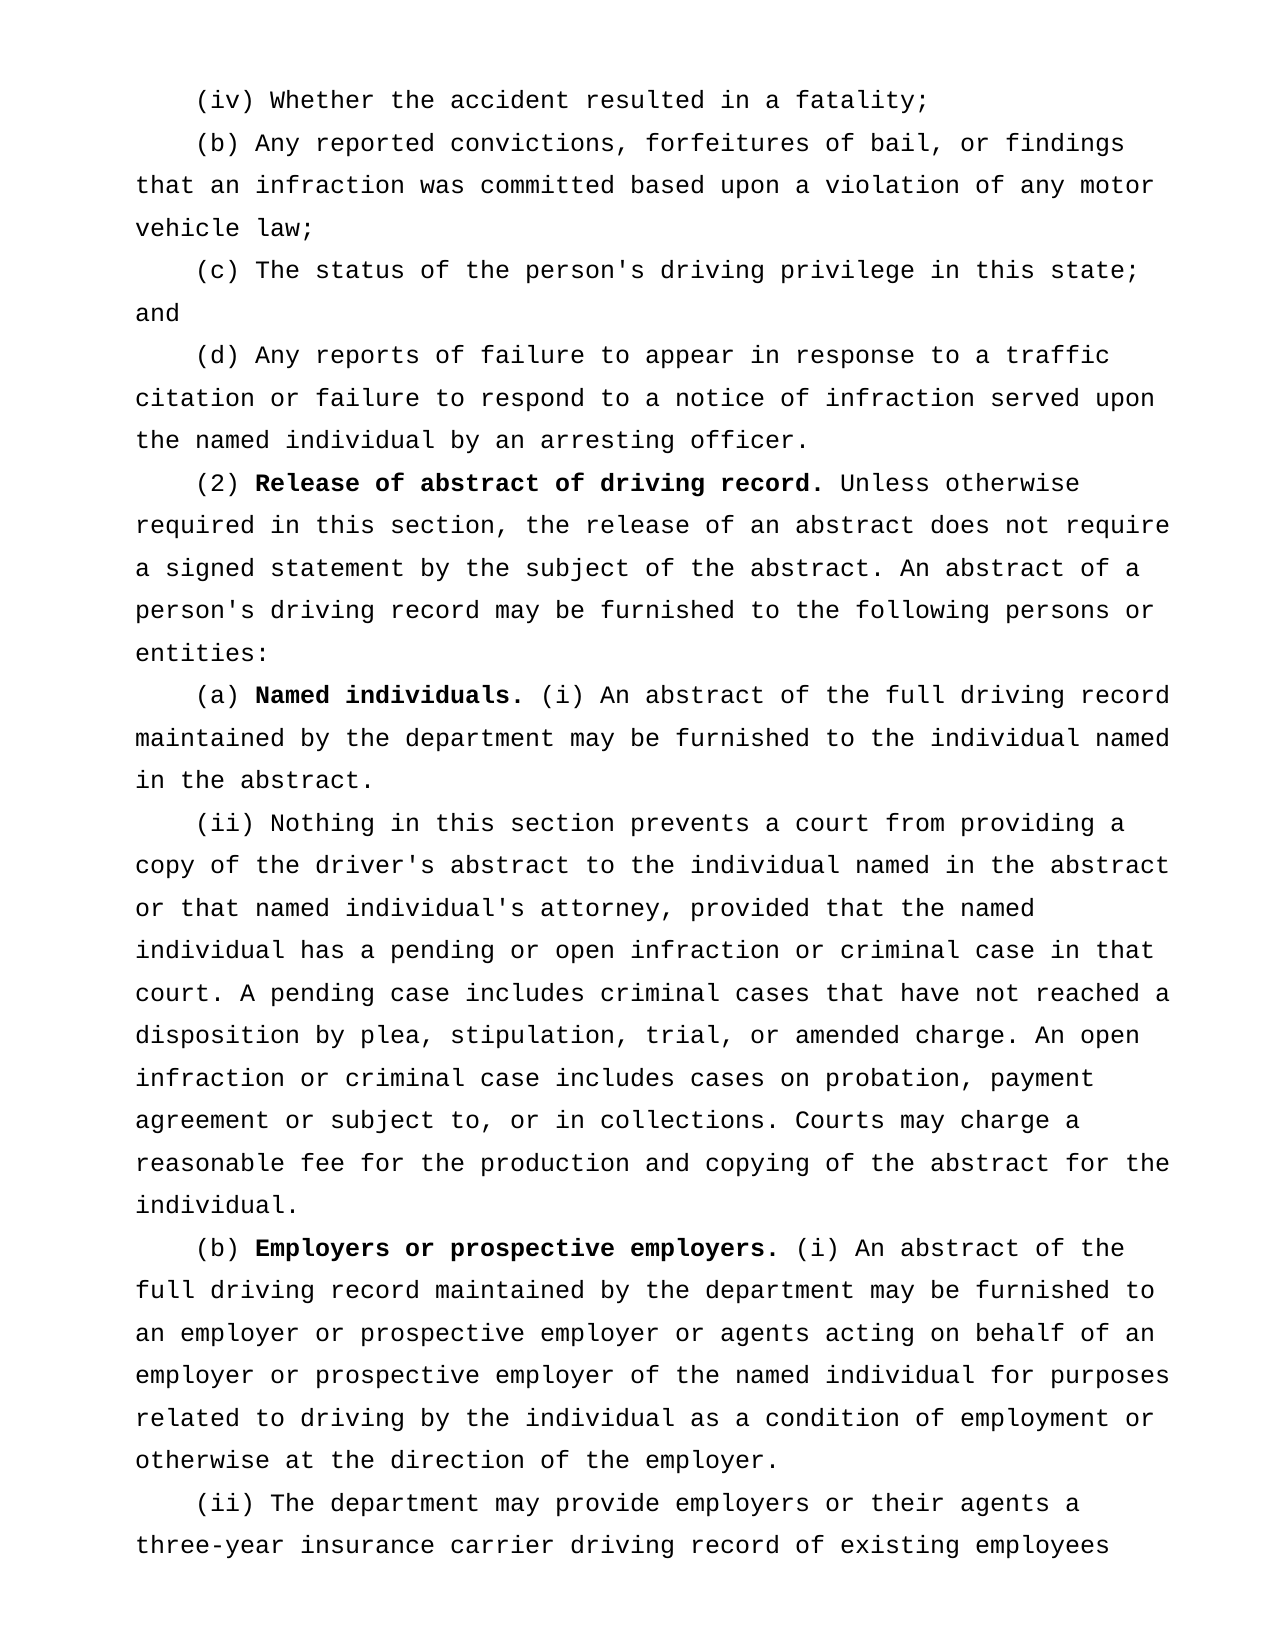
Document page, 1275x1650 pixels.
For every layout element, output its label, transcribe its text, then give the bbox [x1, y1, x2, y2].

text (d) Any reports of failure to appear in response to a traffic citation or failure to respond to a notice of infraction served upon the named individual by an arresting officer. [135, 330, 1170, 457]
text (b) Any reported convictions, forfeitures of bail, or findings that an infraction was committed based upon a violation of any motor vehicle law; [135, 117, 1170, 245]
text (b) Employers or prospective employers. (i) An abstract of the full driving record maintained by the department may be furnished to an employer or prospective employer or agents acting on behalf of an employer or prospective employer of the named individual for purposes related to driving by the individual as a condition of employment or otherwise at the direction of the employer. [135, 1222, 1170, 1477]
text (iv) Whether the accident resulted in a fatality; [135, 75, 1170, 117]
text (c) The status of the person's driving privilege in this state; and [135, 245, 1170, 330]
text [135, 1477, 1170, 1562]
text (2) Release of abstract of driving record. Unless otherwise required in this section, the release of an abstract does not require a signed statement by the subject of the abstract. An abstract of a person's driving record may be furnished to the following persons or entities: [135, 457, 1170, 670]
text (a) Named individuals. (i) An abstract of the full driving record maintained by the department may be furnished to the individual named in the abstract. [135, 670, 1170, 797]
text (ii) Nothing in this section prevents a court from providing a copy of the driver's abstract to the individual named in the abstract or that named individual's attorney, provided that the named individual has a pending or open infraction or criminal case in that court. A pending case includes criminal cases that have not reached a disposition by plea, stipulation, trial, or amended charge. An open infraction or criminal case includes cases on probation, payment agreement or subject to, or in collections. Courts may charge a reasonable fee for the production and copying of the abstract for the individual. [135, 797, 1170, 1222]
